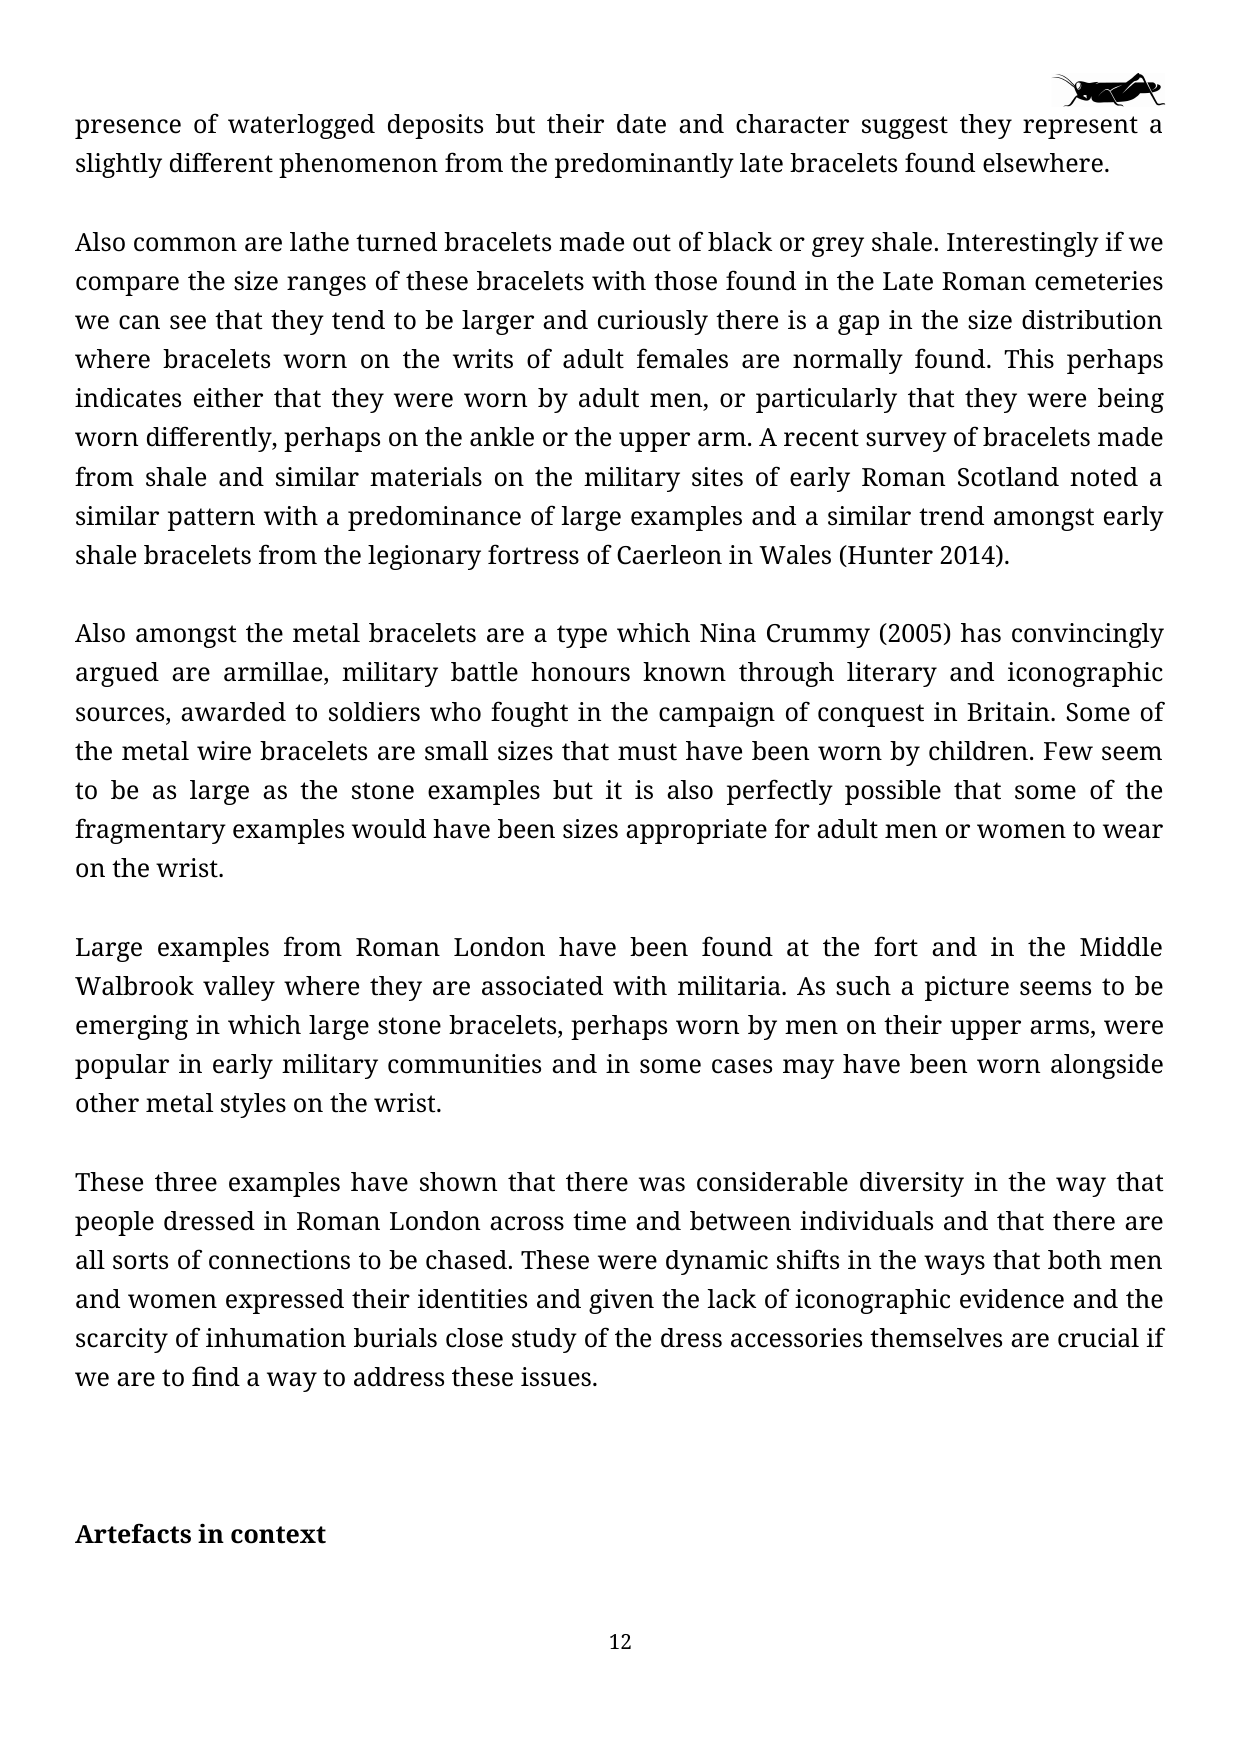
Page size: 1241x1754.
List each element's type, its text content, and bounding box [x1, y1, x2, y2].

text Also amongst the metal bracelets are a type which Nina Crummy (2005) has convincingly argued are armillae, military battle honours known through literary and iconographic sources, awarded to soldiers who fought in the campaign of conquest in Britain. Some of the metal wire bracelets are small sizes that must have been worn by children. Few seem to be as large as the stone examples but it is also perfectly possible that some of the fragmentary examples would have been sizes appropriate for adult men or women to wear on the wrist. [75, 616, 1165, 885]
text Large examples from Roman London have been found at the fort and in the Middle Walbrook valley where they are associated with militaria. As such a picture seems to be emerging in which large stone bracelets, perhaps worn by men on their upper arms, were popular in early military communities and in some cases may have been worn alongside other metal styles on the wrist. [75, 929, 1165, 1120]
text Also common are lathe turned bracelets made out of black or grey shale. Interestingly if we compare the size ranges of these bracelets with those found in the Late Roman cemeteries we can see that they tend to be larger and curiously there is a gap in the size distribution where bracelets worn on the writs of adult females are normally found. This perhaps indicates either that they were worn by adult men, or particularly that they were being worn differently, perhaps on the ankle or the upper arm. A recent survey of bracelets made from shale and similar materials on the military sites of early Roman Scotland noted a similar pattern with a predominance of large examples and a similar trend amongst early shale bracelets from the legionary fortress of Caerleon in Wales (Hunter 2014). [75, 224, 1165, 572]
picture [1051, 73, 1166, 107]
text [75, 107, 1165, 180]
subtitle Artefacts in context [75, 1517, 1165, 1551]
text These three examples have shown that there was considerable diversity in the way that people dressed in Roman London across time and between individuals and that there are all sorts of connections to be chased. These were dynamic shifts in the ways that both men and women expressed their identities and given the lack of iconographic evidence and the scarcity of inhumation burials close study of the dress accessories themselves are crucial if we are to find a way to address these issues. [75, 1164, 1165, 1394]
